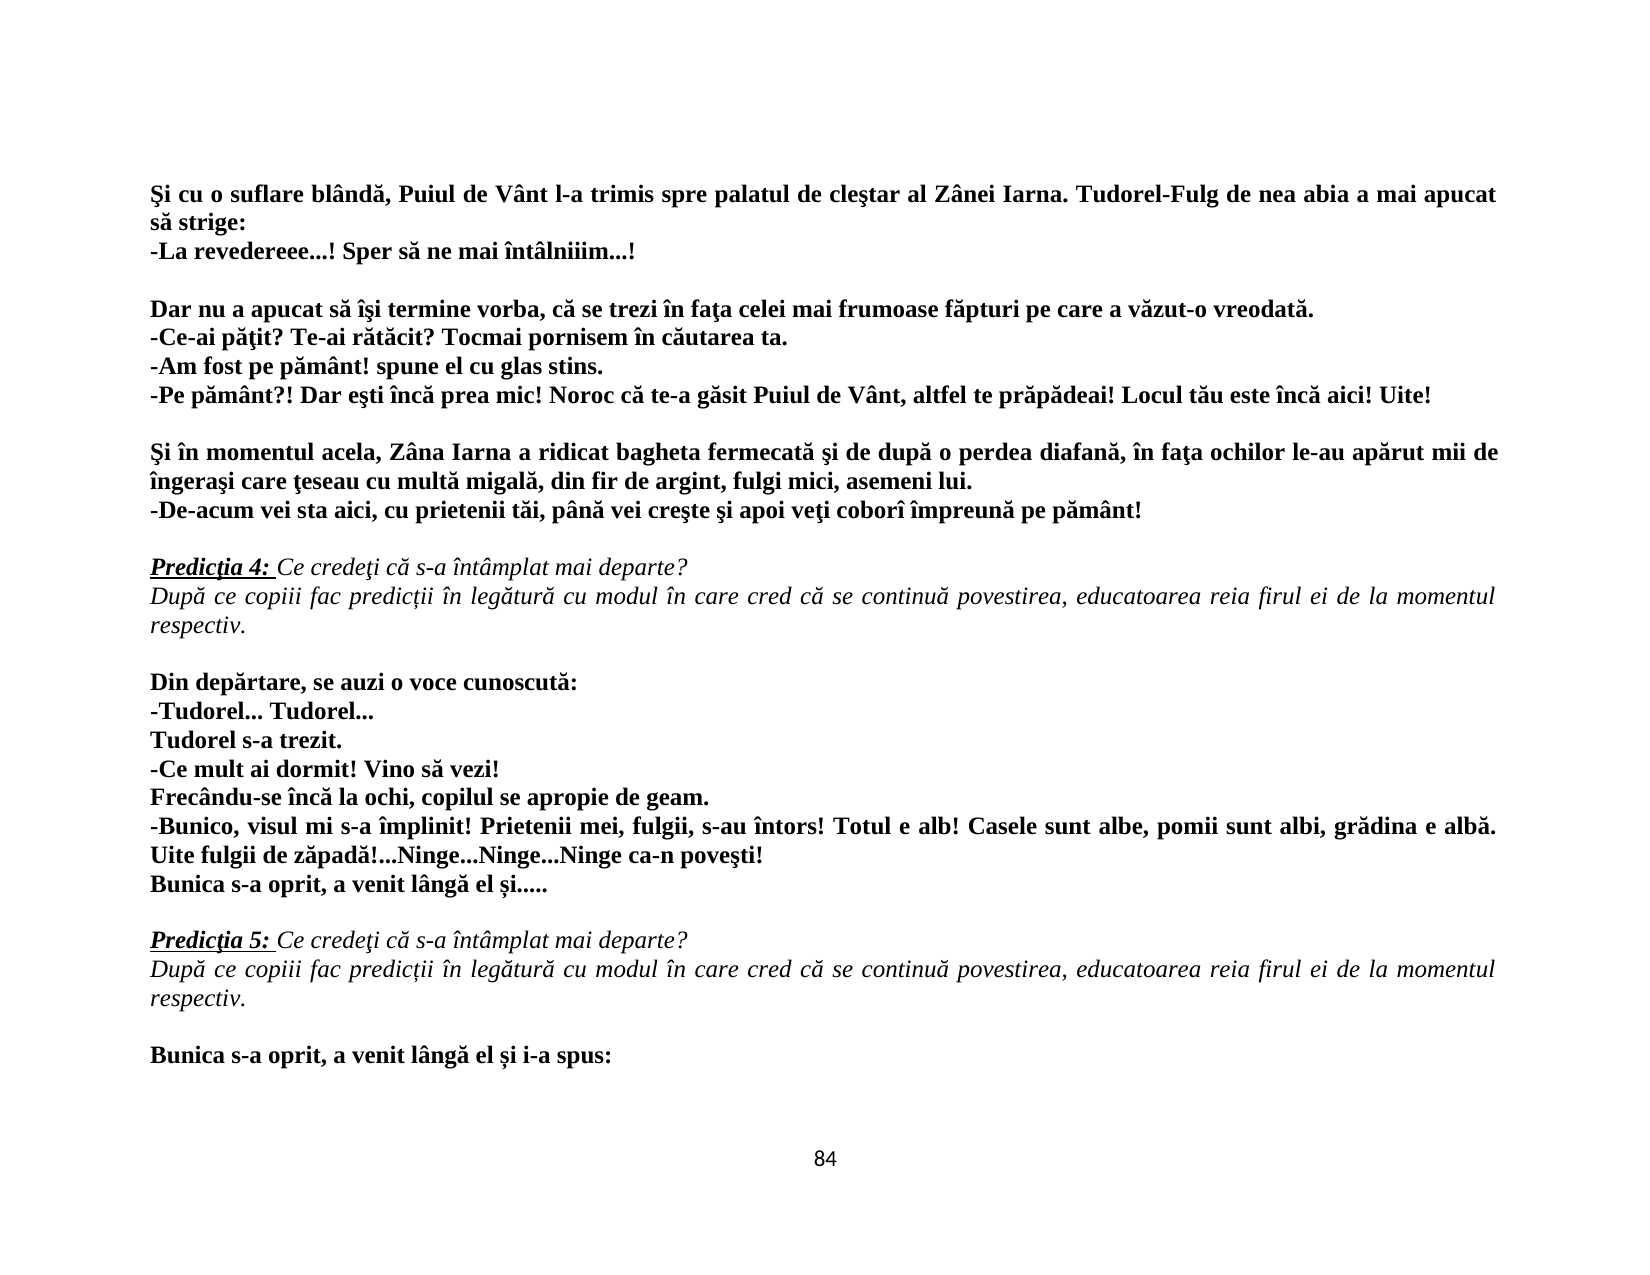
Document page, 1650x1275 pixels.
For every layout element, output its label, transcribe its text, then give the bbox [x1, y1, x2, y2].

text Şi în momentul acela, Zâna Iarna a ridicat bagheta fermecată şi de după o perdea diafană, în faţa ochilor le-au apărut mii de îngeraşi care ţeseau cu multă migală, din fir de argint, fulgi mici, asemeni lui. [150, 437, 1500, 495]
text După ce copiii fac predicții în legătură cu modul în care cred că se continuă povestirea, educatoarea reia firul ei de la momentul respectiv. [150, 581, 1500, 639]
text -De-acum vei sta aici, cu prietenii tăi, până vei creşte şi apoi veţi coborî împreună pe pământ! [150, 495, 1500, 524]
text -Bunico, visul mi s-a împlinit! Prietenii mei, fulgii, s-au întors! Totul e alb! Casele sunt albe, pomii sunt albi, grădina e albă. Uite fulgii de zăpadă!...Ninge...Ninge...Ninge ca-n poveşti! [150, 811, 1500, 869]
text Bunica s-a oprit, a venit lângă el și i-a spus: [150, 1041, 1500, 1069]
text -Ce mult ai dormit! Vino să vezi! [150, 754, 1500, 782]
text După ce copiii fac predicții în legătură cu modul în care cred că se continuă povestirea, educatoarea reia firul ei de la momentul respectiv. [150, 954, 1500, 1012]
text Din depărtare, se auzi o voce cunoscută: [150, 667, 1500, 696]
text Predicţia 5: Ce credeţi că s-a întâmplat mai departe? [150, 926, 1500, 954]
text Frecându-se încă la ochi, copilul se apropie de geam. [150, 782, 1500, 811]
text Bunica s-a oprit, a venit lângă el și..... [150, 869, 1500, 897]
text Tudorel s-a trezit. [150, 725, 1500, 754]
text -Am fost pe pământ! spune el cu glas stins. [150, 351, 1500, 380]
text -La revedereee...! Sper să ne mai întâlniiim...! [150, 236, 1500, 265]
text Dar nu a apucat să îşi termine vorba, că se trezi în faţa celei mai frumoase făpturi pe care a văzut-o vreodată. [150, 294, 1500, 322]
text -Ce-ai păţit? Te-ai rătăcit? Tocmai pornisem în căutarea ta. [150, 322, 1500, 351]
text -Pe pământ?! Dar eşti încă prea mic! Noroc că te-a găsit Puiul de Vânt, altfel te prăpădeai! Locul tău este încă aici! Uite! [150, 380, 1500, 409]
text Predicţia 4: Ce credeţi că s-a întâmplat mai departe? [150, 552, 1500, 581]
text -Tudorel... Tudorel... [150, 696, 1500, 725]
text Şi cu o suflare blândă, Puiul de Vânt l-a trimis spre palatul de cleştar al Zânei Iarna. Tudorel-Fulg de nea abia a mai apucat să strige: [150, 179, 1500, 236]
